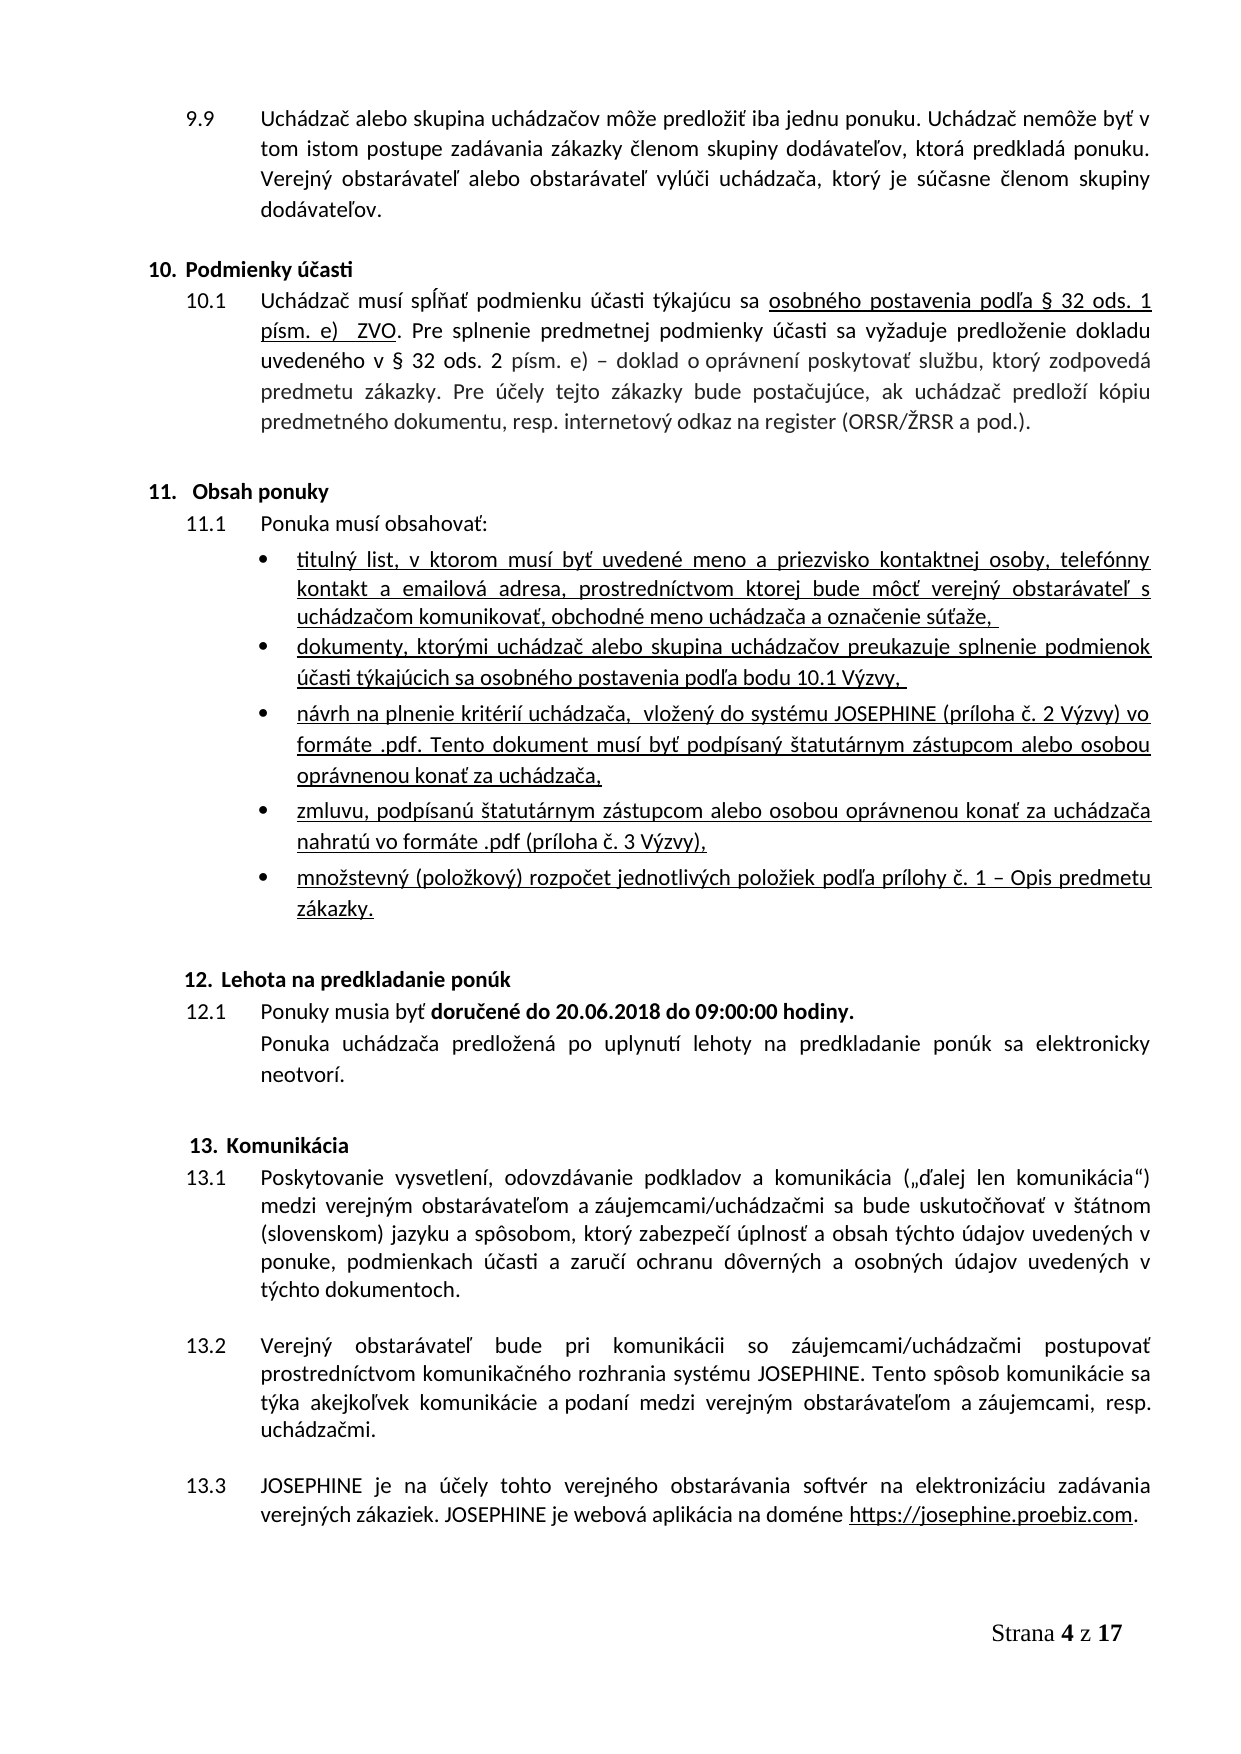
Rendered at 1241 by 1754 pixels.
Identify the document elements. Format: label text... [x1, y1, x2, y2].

list Uchádzač musí spĺňať podmienku účasti týkajúcu sa osobného postavenia podľa § 32 ods. 1 písm. e) ZVO. Pre splnenie predmetnej podmienky účasti sa vyžaduje predloženie dokladu uvedeného v § 32 ods. 2 písm. e) – doklad o oprávnení poskytovať službu, ktorý zodpovedá predmetu zákazky. Pre účely tejto zákazky bude postačujúce, ak uchádzač predloží kópiu predmetného dokumentu, resp. internetový odkaz na register (ORSR/ŽRSR a pod.). [185, 286, 1152, 435]
list Uchádzač alebo skupina uchádzačov môže predložiť iba jednu ponuku. Uchádzač nemôže byť v tom istom postupe zadávania zákazky členom skupiny dodávateľov, ktorá predkladá ponuku. Verejný obstarávateľ alebo obstarávateľ vylúči uchádzača, ktorý je súčasne členom skupiny dodávateľov. [185, 104, 1152, 223]
list JOSEPHINE je na účely tohto verejného obstarávania softvér na elektronizáciu zadávania verejných zákaziek. JOSEPHINE je webová aplikácia na doméne https://josephine.proebiz.com. [185, 1472, 1152, 1528]
list dokumenty, ktorými uchádzač alebo skupina uchádzačov preukazuje splnenie podmienok účasti týkajúcich sa osobného postavenia podľa bodu 10.1 Výzvy, [259, 632, 1152, 691]
text Ponuka uchádzača predložená po uplynutí lehoty na predkladanie ponúk sa elektronicky neotvorí. [260, 1029, 1152, 1088]
list titulný list, v ktorom musí byť uvedené meno a priezvisko kontaktnej osoby, telefónny kontakt a emailová adresa, prostredníctvom ktorej bude môcť verejný obstarávateľ s uchádzačom komunikovať, obchodné meno uchádzača a označenie súťaže, [259, 545, 1152, 631]
subtitle Komunikácia [189, 1131, 1122, 1159]
list množstevný (položkový) rozpočet jednotlivých položiek podľa prílohy č. 1 – Opis predmetu zákazky. [259, 863, 1152, 922]
list Podmienky účasti [148, 255, 1152, 283]
list Ponuka musí obsahovať: [185, 509, 1152, 537]
subtitle Obsah ponuky [148, 477, 1122, 505]
list Verejný obstarávateľ bude pri komunikácii so záujemcami/uchádzačmi postupovať prostredníctvom komunikačného rozhrania systému JOSEPHINE. Tento spôsob komunikácie sa týka akejkoľvek komunikácie a podaní medzi verejným obstarávateľom a záujemcami, resp. uchádzačmi. [185, 1332, 1152, 1444]
subtitle Lehota na predkladanie ponúk [184, 965, 1122, 993]
list zmluvu, podpísanú štatutárnym zástupcom alebo osobou oprávnenou konať za uchádzača nahratú vo formáte .pdf (príloha č. 3 Výzvy), [259, 796, 1152, 856]
list Ponuky musia byť doručené do 20.06.2018 do 09:00:00 hodiny. [185, 997, 1152, 1025]
list návrh na plnenie kritérií uchádzača, vložený do systému JOSEPHINE (príloha č. 2 Výzvy) vo formáte .pdf. Tento dokument musí byť podpísaný štatutárnym zástupcom alebo osobou oprávnenou konať za uchádzača, [259, 699, 1152, 789]
list Poskytovanie vysvetlení, odovzdávanie podkladov a komunikácia („ďalej len komunikácia“) medzi verejným obstarávateľom a záujemcami/uchádzačmi sa bude uskutočňovať v štátnom (slovenskom) jazyku a spôsobom, ktorý zabezpečí úplnosť a obsah týchto údajov uvedených v ponuke, podmienkach účasti a zaručí ochranu dôverných a osobných údajov uvedených v týchto dokumentoch. [185, 1163, 1152, 1303]
